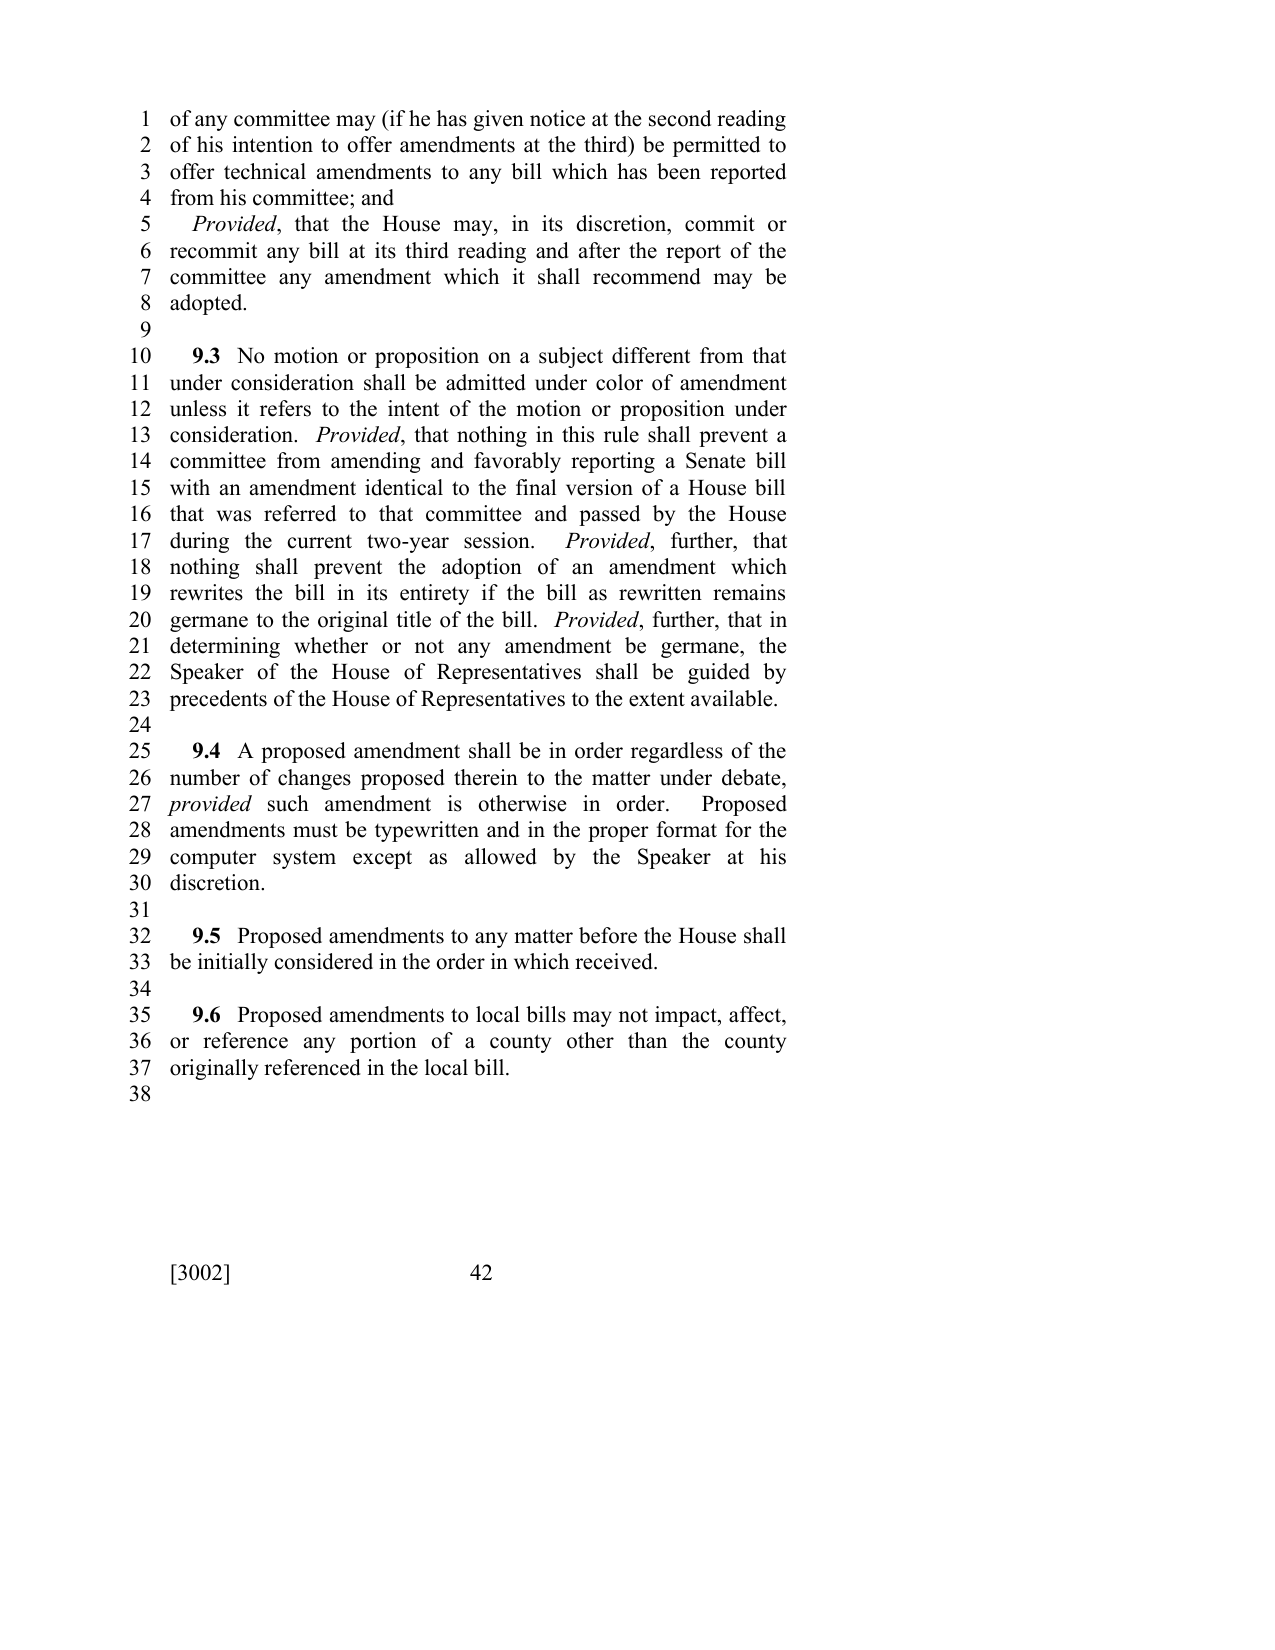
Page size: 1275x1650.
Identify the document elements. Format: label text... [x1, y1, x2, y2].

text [169, 105, 787, 210]
text 9.4 A proposed amendment shall be in order regardless of the number of changes proposed therein to the matter under debate, provided such amendment is otherwise in order. Proposed amendments must be typewritten and in the proper format for the computer system except as allowed by the Speaker at his discretion. [169, 737, 787, 896]
text Provided, that the House may, in its discretion, commit or recommit any bill at its third reading and after the report of the committee any amendment which it shall recommend may be adopted. [169, 210, 787, 316]
text 9.3 No motion or proposition on a subject different from that under consideration shall be admitted under color of amendment unless it refers to the intent of the motion or proposition under consideration. Provided, that nothing in this rule shall prevent a committee from amending and favorably reporting a Senate bill with an amendment identical to the final version of a House bill that was referred to that committee and passed by the House during the current two-year session. Provided, further, that nothing shall prevent the adoption of an amendment which rewrites the bill in its entirety if the bill as rewritten remains germane to the original title of the bill. Provided, further, that in determining whether or not any amendment be germane, the Speaker of the House of Representatives shall be guided by precedents of the House of Representatives to the extent available. [169, 342, 787, 711]
text 9.6 Proposed amendments to local bills may not impact, affect, or reference any portion of a county other than the county originally referenced in the local bill. [169, 1001, 787, 1080]
text 9.5 Proposed amendments to any matter before the House shall be initially considered in the order in which received. [169, 922, 787, 975]
